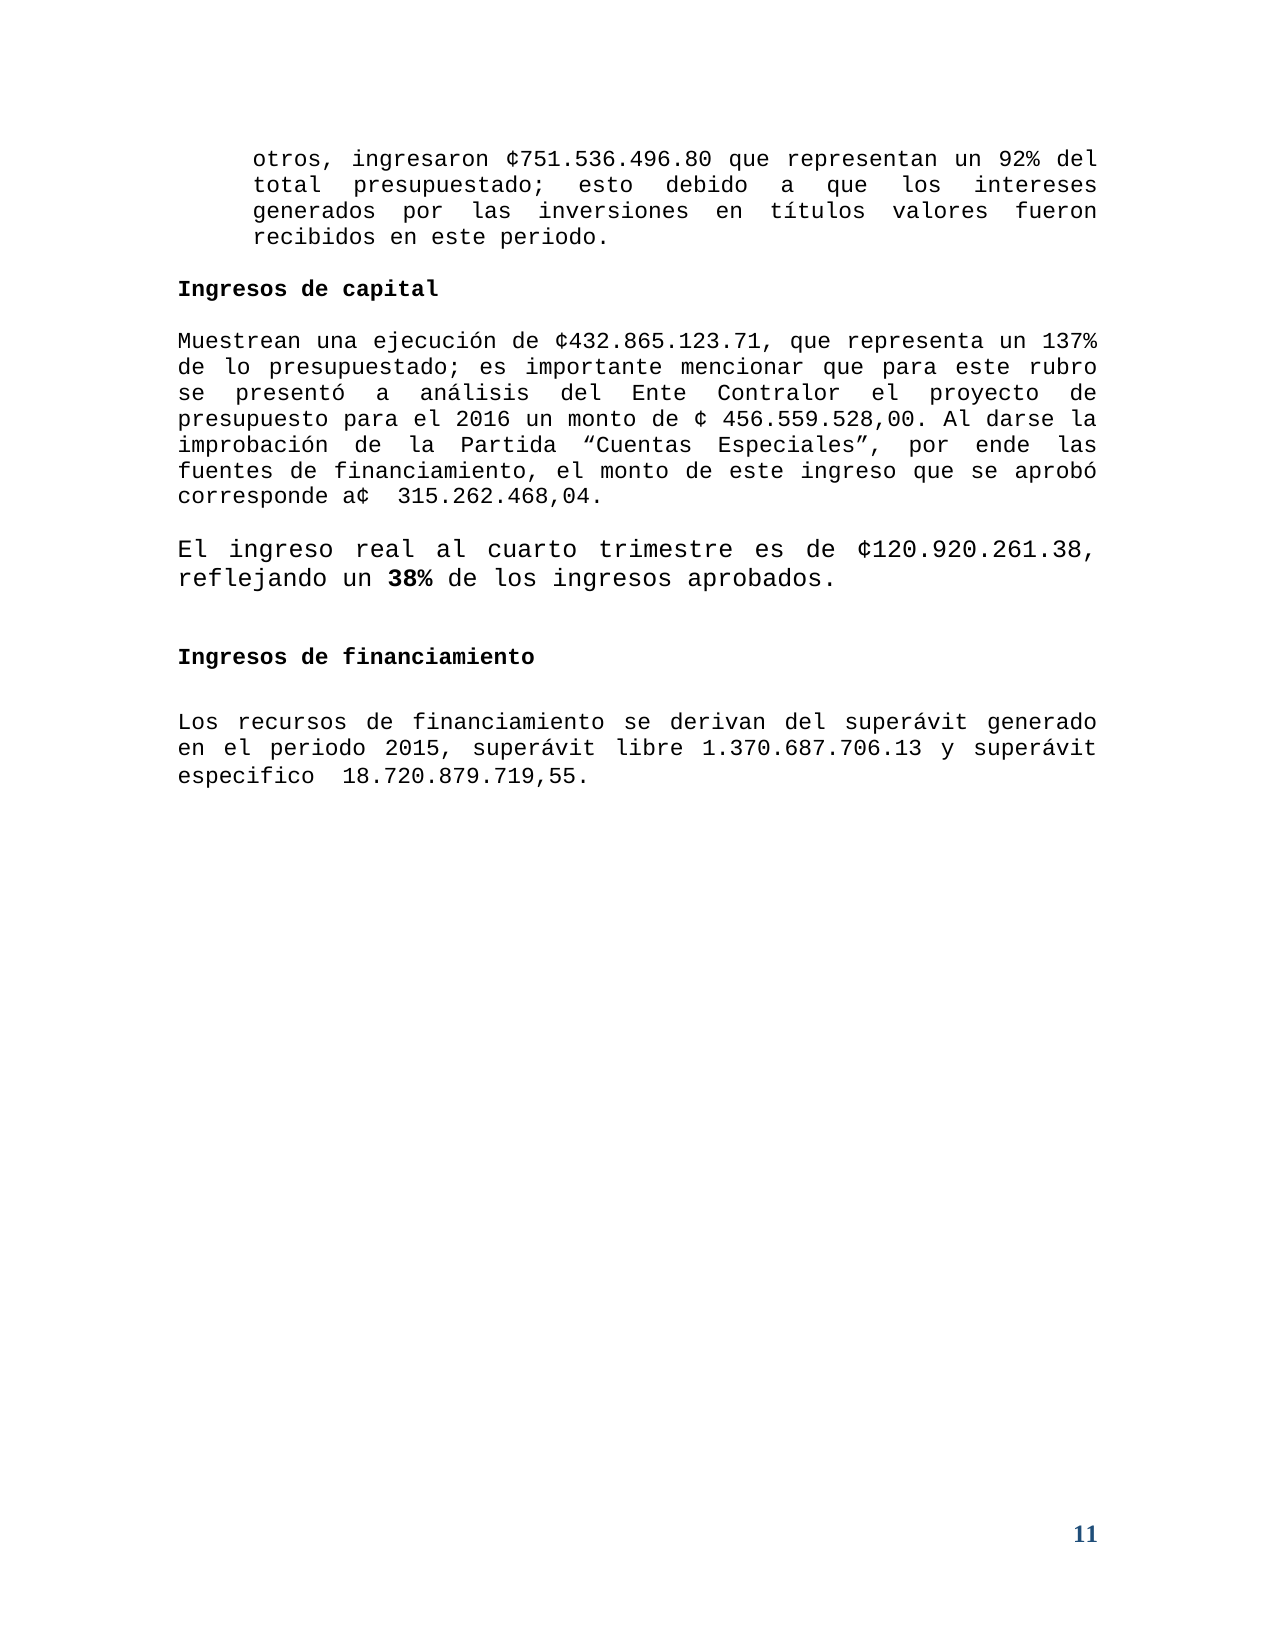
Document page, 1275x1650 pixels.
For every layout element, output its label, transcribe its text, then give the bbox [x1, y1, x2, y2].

text Muestrean una ejecución de ¢432.865.123.71, que representa un 137% de lo presupuestado; es importante mencionar que para este rubro se presentó a análisis del Ente Contralor el proyecto de presupuesto para el 2016 un monto de ¢ 456.559.528,00. Al darse la improbación de la Partida “Cuentas Especiales”, por ende las fuentes de financiamiento, el monto de este ingreso que se aprobó corresponde a¢ 315.262.468,04. [177, 329, 1098, 511]
text El ingreso real al cuarto trimestre es de ¢120.920.261.38, reflejando un 38% de los ingresos aprobados. [177, 537, 1098, 593]
text Los recursos de financiamiento se derivan del superávit generado en el periodo 2015, superávit libre 1.370.687.706.13 y superávit especifico 18.720.879.719,55. [177, 710, 1098, 790]
text Ingresos de financiamiento [177, 645, 1098, 671]
text Ingresos de capital [177, 277, 1098, 303]
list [215, 148, 1098, 251]
